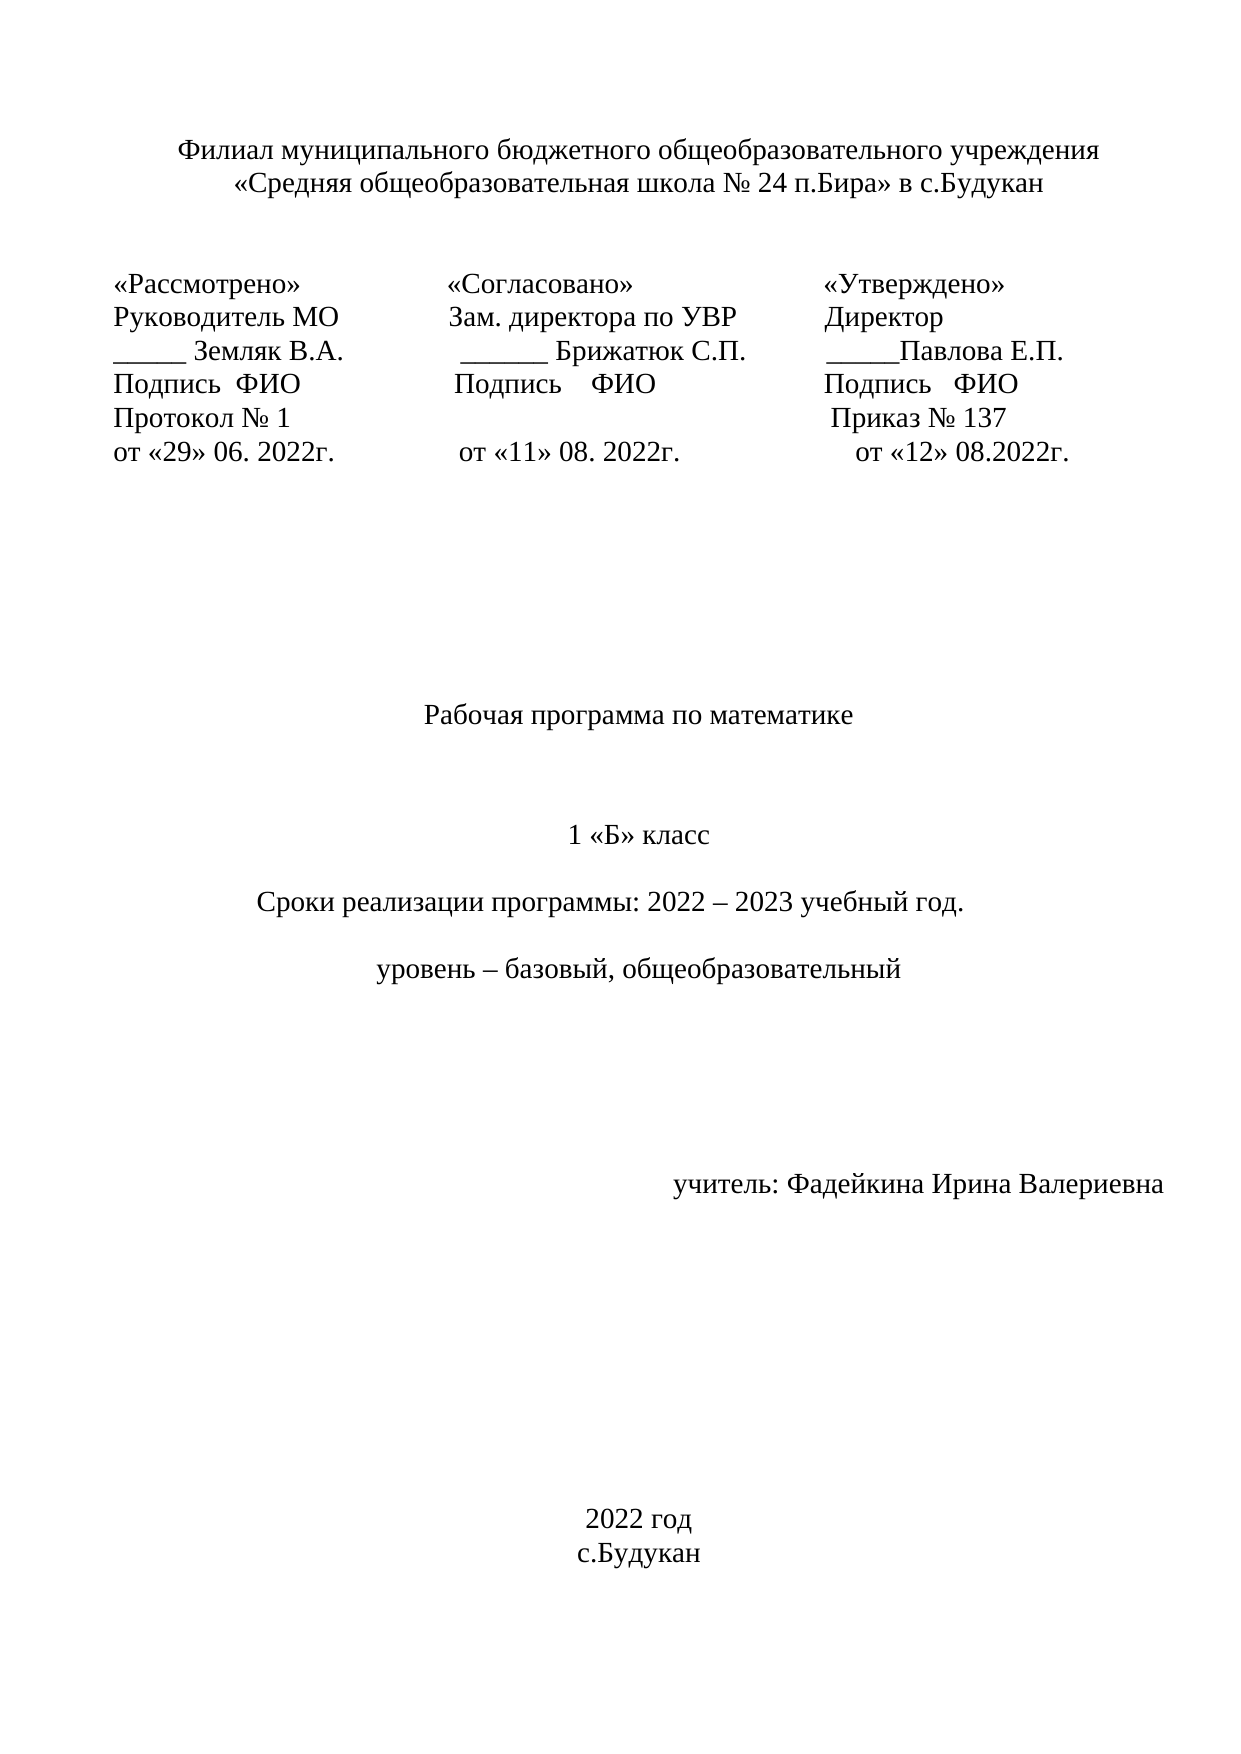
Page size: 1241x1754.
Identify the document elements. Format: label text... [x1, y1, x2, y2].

text от «29» 06. 2022г. от «11» 08. 2022г. от «12» 08.2022г. [113, 434, 1164, 467]
text Рабочая программа по математике [113, 697, 1164, 731]
text _____ Земляк В.А. ______ Брижатюк С.П. _____Павлова Е.П. [113, 333, 1164, 367]
text учитель: Фадейкина Ирина Валериевна [113, 1166, 1164, 1199]
text Протокол № 1 Приказ № 137 [113, 400, 1164, 434]
text уровень – базовый, общеобразовательный [113, 951, 1164, 985]
text «Средняя общеобразовательная школа № 24 п.Бира» в с.Будукан [113, 165, 1164, 199]
text 2022 год [113, 1501, 1164, 1535]
text 1 «Б» класс [113, 817, 1164, 851]
text с.Будукан [113, 1535, 1164, 1568]
text Сроки реализации программы: 2022 – 2023 учебный год. [57, 884, 1164, 918]
text Филиал муниципального бюджетного общеобразовательного учреждения [113, 132, 1164, 165]
text «Рассмотрено» «Согласовано» «Утверждено» [113, 266, 1164, 299]
text Руководитель МО Зам. директора по УВР Директор [113, 299, 1164, 333]
text Подпись ФИО Подпись ФИО Подпись ФИО [113, 367, 1164, 400]
